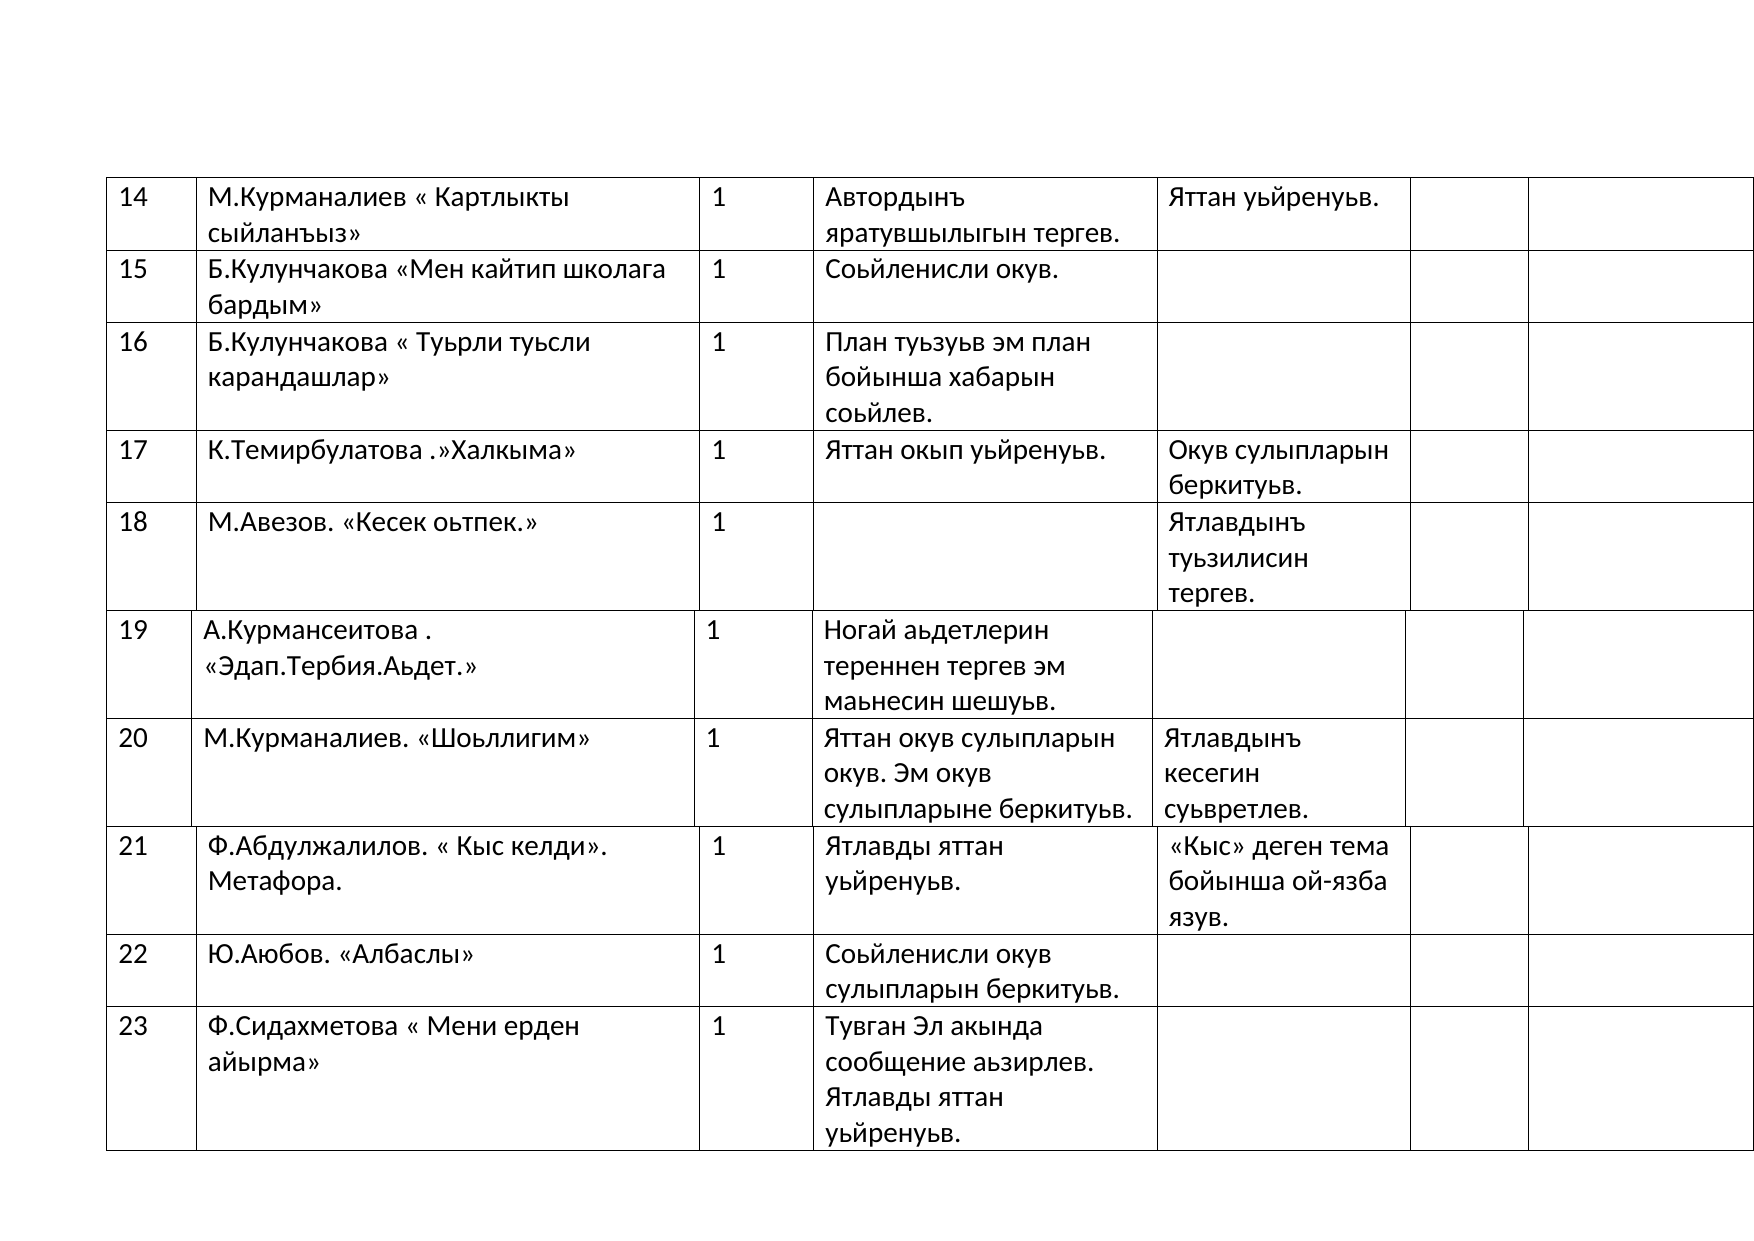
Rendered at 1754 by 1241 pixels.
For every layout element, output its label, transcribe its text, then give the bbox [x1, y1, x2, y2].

table_cell 1 [700, 323, 813, 430]
table_cell [1529, 323, 1753, 430]
table_cell 19 [107, 611, 191, 718]
table_cell Б.Кулунчакова « Туьрли туьсли карандашлар» [197, 323, 699, 430]
table_cell [1406, 719, 1523, 826]
table_cell Ятлавдынъ туьзилисин тергев. [1158, 503, 1410, 610]
table_cell «Кыс» деген тема бойынша ой-язба язув. [1158, 827, 1410, 934]
table_cell [1411, 323, 1528, 430]
table_cell М.Курманалиев « Картлыкты сыйланъыз» [197, 178, 699, 249]
table_cell 22 [107, 935, 196, 1006]
table_cell 1 [700, 1007, 813, 1149]
table_cell [1529, 251, 1753, 322]
table_cell Яттан уьйренуьв. [1158, 178, 1410, 249]
table_cell [1411, 178, 1528, 249]
table_cell 1 [700, 503, 813, 610]
table_cell 1 [695, 719, 812, 826]
table_cell 17 [107, 431, 196, 502]
table_cell [1411, 1007, 1528, 1149]
table_cell 1 [700, 827, 813, 934]
table_cell 21 [107, 827, 196, 934]
table_cell Окув сулыпларын беркитуьв. [1158, 431, 1410, 502]
table_cell 14 [107, 178, 196, 249]
table_cell [1406, 611, 1523, 718]
table_cell [1158, 323, 1410, 430]
table_cell К.Темирбулатова .»Халкыма» [197, 431, 699, 502]
table_cell Автордынъ яратувшылыгын тергев. [814, 178, 1157, 249]
table_cell 15 [107, 251, 196, 322]
table_cell 20 [107, 719, 191, 826]
table_cell [1529, 503, 1753, 610]
table_cell [814, 503, 1157, 610]
table_cell [1158, 935, 1410, 1006]
table_cell [1529, 178, 1753, 249]
table_cell М.Авезов. «Кесек оьтпек.» [197, 503, 699, 610]
table_cell [1529, 827, 1753, 934]
table_cell Тувган Эл акында сообщение аьзирлев. Ятлавды яттан уьйренуьв. [814, 1007, 1157, 1149]
table_cell 1 [700, 251, 813, 322]
table_cell 1 [700, 935, 813, 1006]
table_cell [1411, 827, 1528, 934]
table_cell [1411, 935, 1528, 1006]
table_cell Соьйленисли окув. [814, 251, 1157, 322]
table_cell М.Курманалиев. «Шоьллигим» [192, 719, 694, 826]
table_cell 1 [700, 178, 813, 249]
table_cell 23 [107, 1007, 196, 1149]
table_cell 1 [700, 431, 813, 502]
table_cell 18 [107, 503, 196, 610]
table_cell [1411, 503, 1528, 610]
table_cell Яттан окып уьйренуьв. [814, 431, 1157, 502]
table_cell [1158, 251, 1410, 322]
table_cell А.Курмансеитова . «Эдап.Тербия.Аьдет.» [192, 611, 694, 718]
table_cell [1524, 719, 1753, 826]
table_cell Ногай аьдетлерин тереннен тергев эм маьнесин шешуьв. [813, 611, 1152, 718]
table_cell Яттан окув сулыпларын окув. Эм окув сулыпларыне беркитуьв. [813, 719, 1152, 826]
table_cell План туьзуьв эм план бойынша хабарын соьйлев. [814, 323, 1157, 430]
table_cell [1529, 935, 1753, 1006]
table_cell Ф.Сидахметова « Мени ерден айырма» [197, 1007, 699, 1149]
table_cell Ю.Аюбов. «Албаслы» [197, 935, 699, 1006]
table_cell [1411, 431, 1528, 502]
table_cell Ф.Абдулжалилов. « Кыс келди». Метафора. [197, 827, 699, 934]
table_cell Соьйленисли окув сулыпларын беркитуьв. [814, 935, 1157, 1006]
table_cell [1153, 611, 1405, 718]
table_cell [1529, 431, 1753, 502]
table_cell Ятлавды яттан уьйренуьв. [814, 827, 1157, 934]
table_cell Ятлавдынъ кесегин суьвретлев. [1153, 719, 1405, 826]
table_cell 16 [107, 323, 196, 430]
table_cell 1 [695, 611, 812, 718]
table_cell [1158, 1007, 1410, 1149]
table_cell [1529, 1007, 1753, 1149]
table_cell Б.Кулунчакова «Мен кайтип школага бардым» [197, 251, 699, 322]
table_cell [1411, 251, 1528, 322]
table_cell [1524, 611, 1753, 718]
